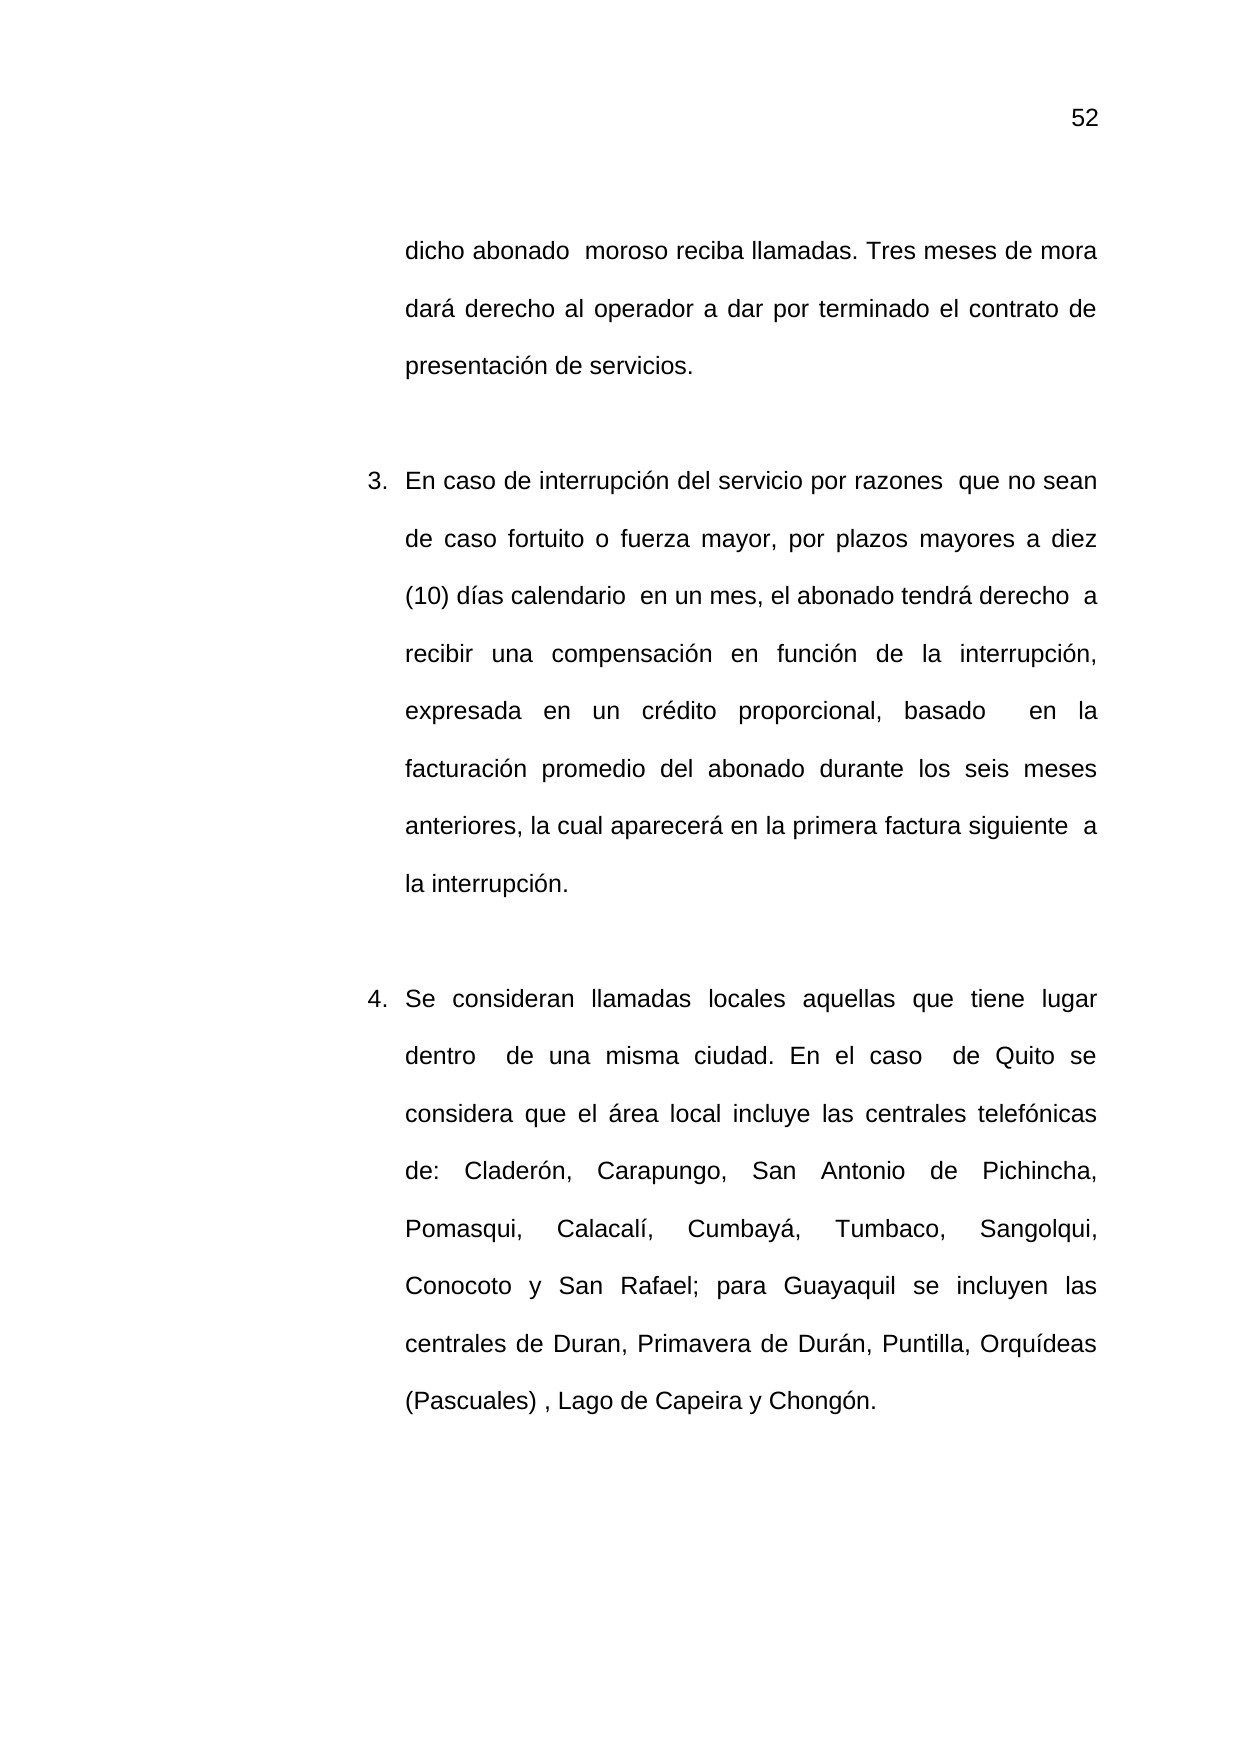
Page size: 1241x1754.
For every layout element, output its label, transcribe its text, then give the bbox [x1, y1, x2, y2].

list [367, 236, 1098, 380]
list Se consideran llamadas locales aquellas que tiene lugar dentro de una misma ciudad. En el caso de Quito se considera que el área local incluye las centrales telefónicas de: Claderón, Carapungo, San Antonio de Pichincha, Pomasqui, Calacalí, Cumbayá, Tumbaco, Sangolqui, Conocoto y San Rafael; para Guayaquil se incluyen las centrales de Duran, Primavera de Durán, Puntilla, Orquídeas (Pascuales) , Lago de Capeira y Chongón. [367, 984, 1098, 1415]
list En caso de interrupción del servicio por razones que no sean de caso fortuito o fuerza mayor, por plazos mayores a diez (10) días calendario en un mes, el abonado tendrá derecho a recibir una compensación en función de la interrupción, expresada en un crédito proporcional, basado en la facturación promedio del abonado durante los seis meses anteriores, la cual aparecerá en la primera factura siguiente a la interrupción. [367, 466, 1098, 897]
